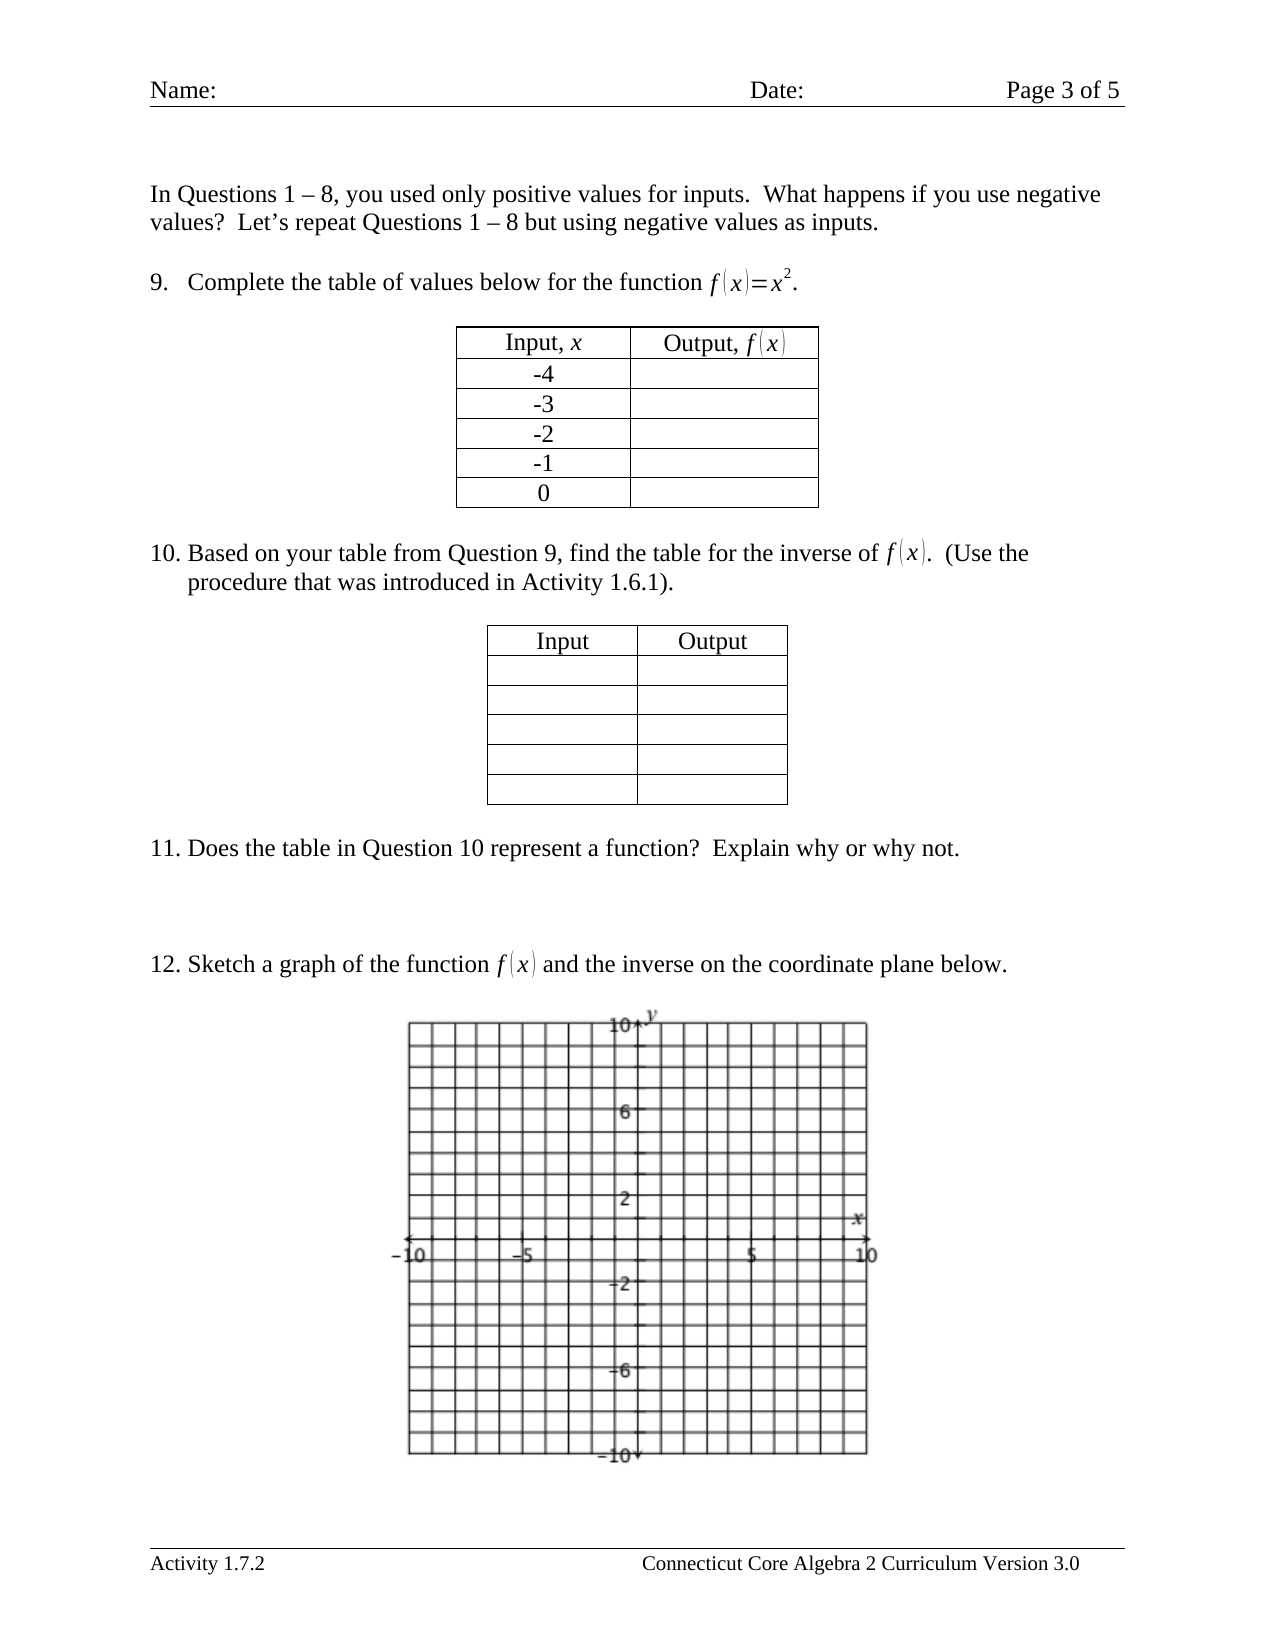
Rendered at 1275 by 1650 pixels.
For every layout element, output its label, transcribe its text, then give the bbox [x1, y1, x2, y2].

table_cell [488, 775, 637, 804]
list Complete the table of values below for the function . [150, 265, 1125, 298]
table_cell [638, 775, 787, 804]
table_cell -1 [457, 449, 630, 477]
table_cell [488, 715, 637, 744]
list Sketch a graph of the function and the inverse on the coordinate plane below. [150, 948, 1125, 979]
table_header Input, x [457, 328, 630, 358]
table_cell [631, 419, 818, 447]
table_cell [631, 478, 818, 507]
table_cell [638, 715, 787, 744]
table_cell -3 [457, 389, 630, 418]
list Based on your table from Question 9, find the table for the inverse of . (Use the procedure that was introduced in Activity 1.6.1). [150, 537, 1125, 596]
table_header Input [488, 626, 637, 655]
table_cell [631, 449, 818, 477]
list Does the table in Question 10 represent a function? Explain why or why not. [150, 833, 1125, 862]
table_cell -2 [457, 419, 630, 447]
table_header Output [638, 626, 787, 655]
table_header Output, [631, 328, 818, 358]
table_cell [631, 359, 818, 388]
table_cell [488, 745, 637, 774]
table_cell [488, 656, 637, 684]
table_cell [631, 389, 818, 418]
table_cell [638, 686, 787, 714]
table_cell [638, 656, 787, 684]
table_cell [638, 745, 787, 774]
table_cell 0 [457, 478, 630, 507]
table_cell -4 [457, 359, 630, 388]
text In Questions 1 – 8, you used only positive values for inputs. What happens if you use negative values? Let’s repeat Questions 1 – 8 but using negative values as inputs. [150, 179, 1125, 236]
table_cell [488, 686, 637, 714]
